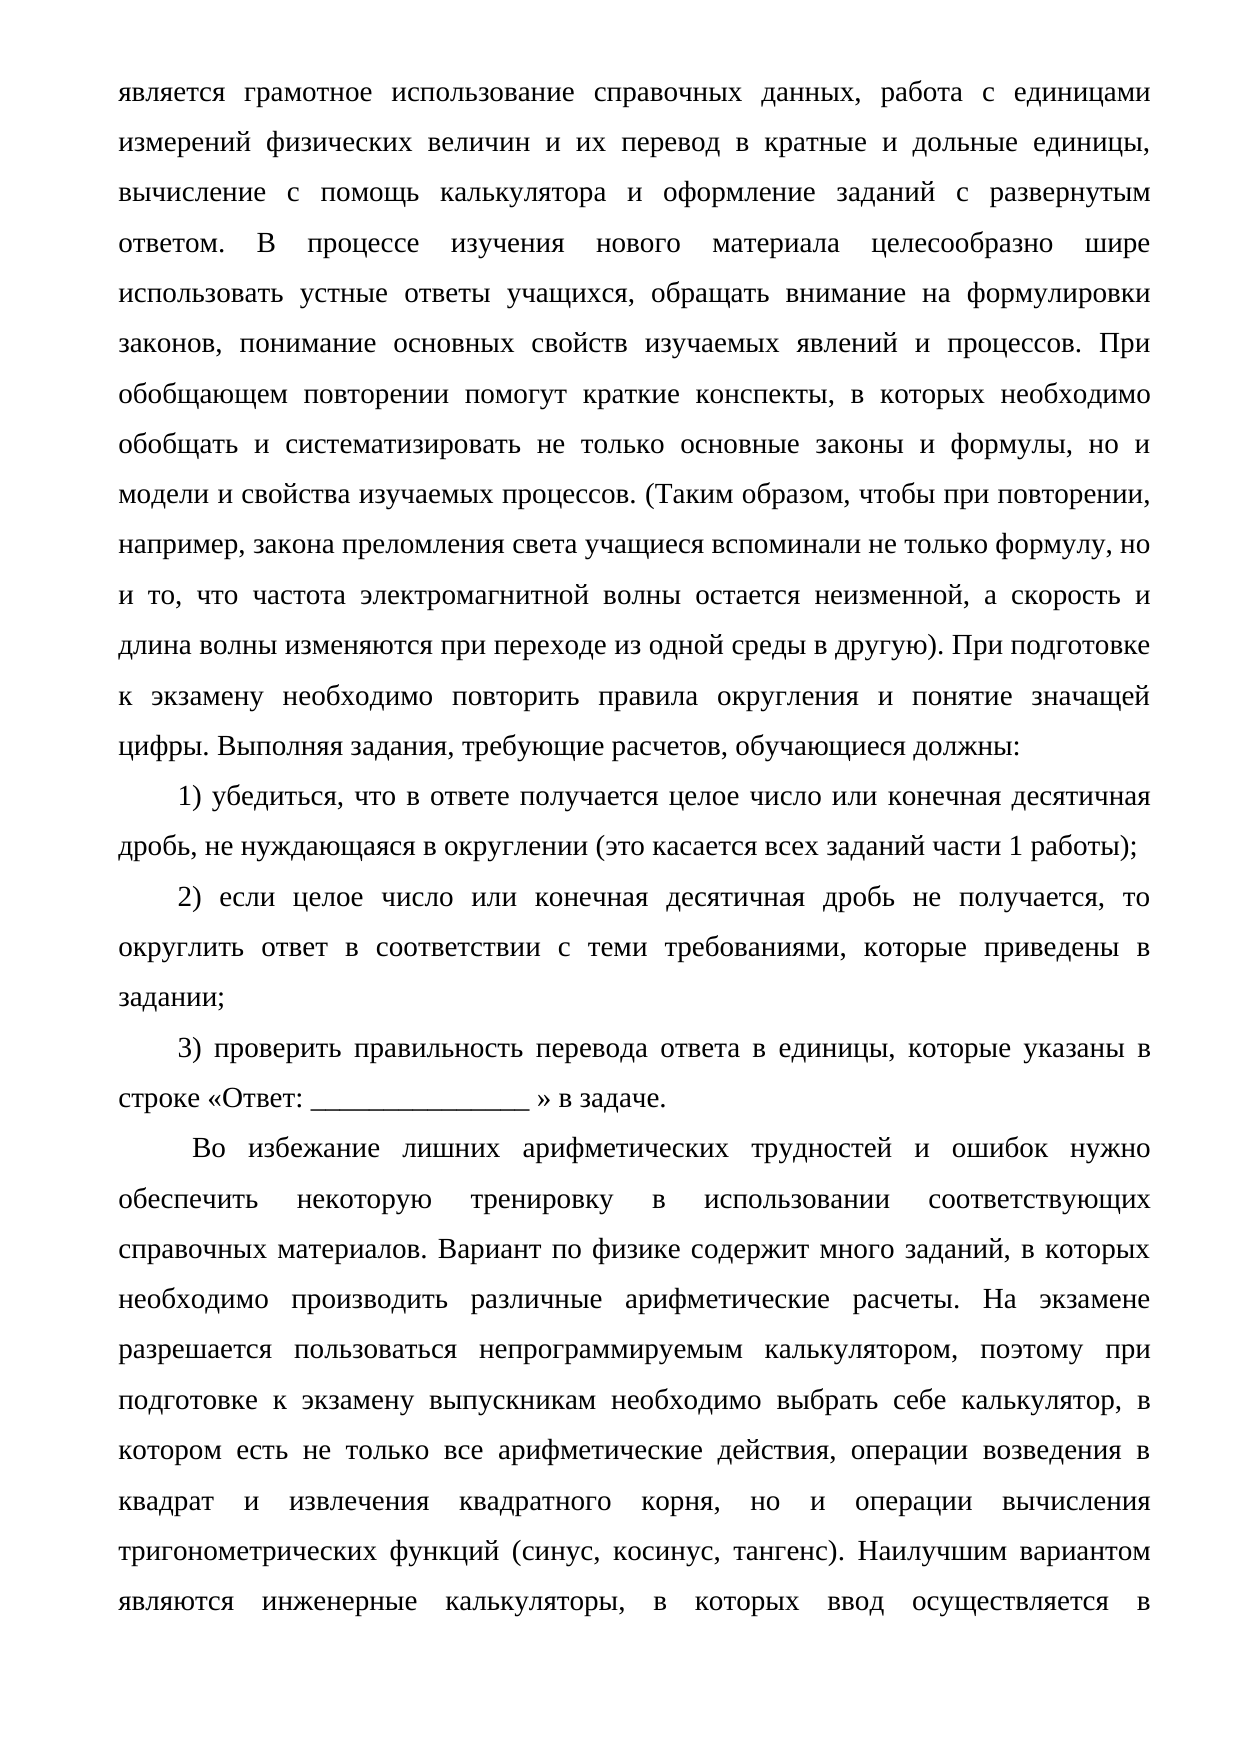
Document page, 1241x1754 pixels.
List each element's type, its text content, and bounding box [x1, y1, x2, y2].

list 1) убедиться, что в ответе получается целое число или конечная десятичная дробь, не нуждающаяся в округлении (это касается всех заданий части 1 работы); [118, 778, 1152, 862]
list 2) если целое число или конечная десятичная дробь не получается, то округлить ответ в соответствии с теми требованиями, которые приведены в задании; [118, 879, 1152, 1013]
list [118, 1130, 1152, 1617]
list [118, 74, 1152, 761]
list 3) проверить правильность перевода ответа в единицы, которые указаны в строке «Ответ: _______________ » в задаче. [118, 1030, 1152, 1114]
